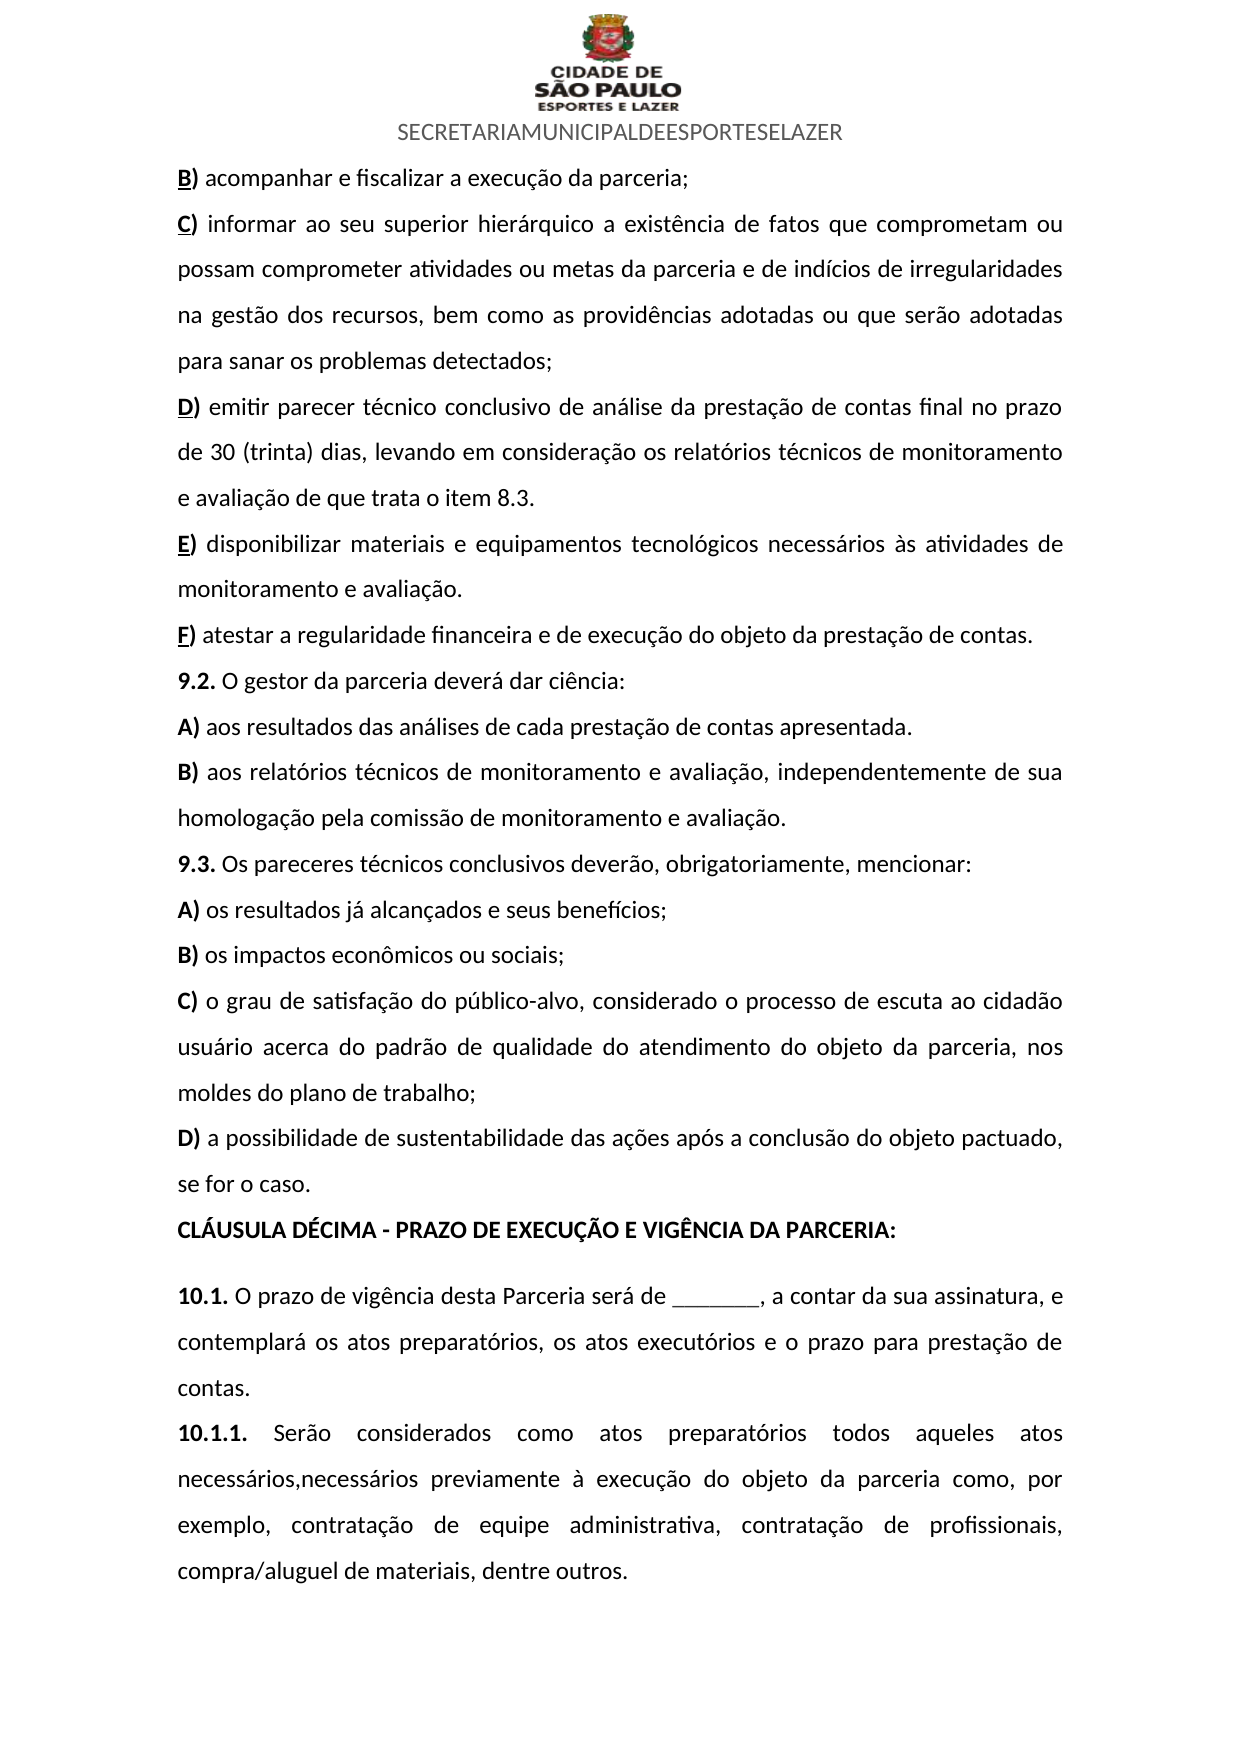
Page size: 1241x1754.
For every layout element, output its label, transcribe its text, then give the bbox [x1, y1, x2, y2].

text 10.1.1. Serão considerados como atos preparatórios todos aqueles atos necessários,necessários previamente à execução do objeto da parceria como, por exemplo, contratação de equipe administrativa, contratação de profissionais, compra/aluguel de materiais, dentre outros. [177, 1418, 1063, 1585]
text A) aos resultados das análises de cada prestação de contas apresentada. [177, 711, 1063, 741]
text D) a possibilidade de sustentabilidade das ações após a conclusão do objeto pactuado, se for o caso. [177, 1122, 1063, 1199]
text A) os resultados já alcançados e seus benefícios; [177, 894, 1063, 924]
text 10.1. O prazo de vigência desta Parceria será de _______, a contar da sua assinatura, e contemplará os atos preparatórios, os atos executórios e o prazo para prestação de contas. [177, 1280, 1063, 1402]
picture [535, 14, 682, 111]
text CLÁUSULA DÉCIMA - PRAZO DE EXECUÇÃO E VIGÊNCIA DA PARCERIA: [177, 1214, 1063, 1244]
text B) os impactos econômicos ou sociais; [177, 939, 1063, 970]
text B) aos relatórios técnicos de monitoramento e avaliação, independentemente de sua homologação pela comissão de monitoramento e avaliação. [177, 757, 1063, 833]
text 9.3. Os pareceres técnicos conclusivos deverão, obrigatoriamente, mencionar: [177, 848, 1063, 878]
text C) o grau de satisfação do público-alvo, considerado o processo de escuta ao cidadão usuário acerca do padrão de qualidade do atendimento do objeto da parceria, nos moldes do plano de trabalho; [177, 985, 1063, 1107]
text D) emitir parecer técnico conclusivo de análise da prestação de contas final no prazo de 30 (trinta) dias, levando em consideração os relatórios técnicos de monitoramento e avaliação de que trata o item 8.3. [177, 391, 1063, 513]
text 9.2. O gestor da parceria deverá dar ciência: [177, 665, 1063, 696]
text B) acompanhar e fiscalizar a execução da parceria; [177, 162, 1063, 193]
text F) atestar a regularidade financeira e de execução do objeto da prestação de contas. [177, 619, 1063, 650]
text C) informar ao seu superior hierárquico a existência de fatos que comprometam ou possam comprometer atividades ou metas da parceria e de indícios de irregularidades na gestão dos recursos, bem como as providências adotadas ou que serão adotadas para sanar os problemas detectados; [177, 208, 1063, 376]
text E) disponibilizar materiais e equipamentos tecnológicos necessários às atividades de monitoramento e avaliação. [177, 528, 1063, 604]
